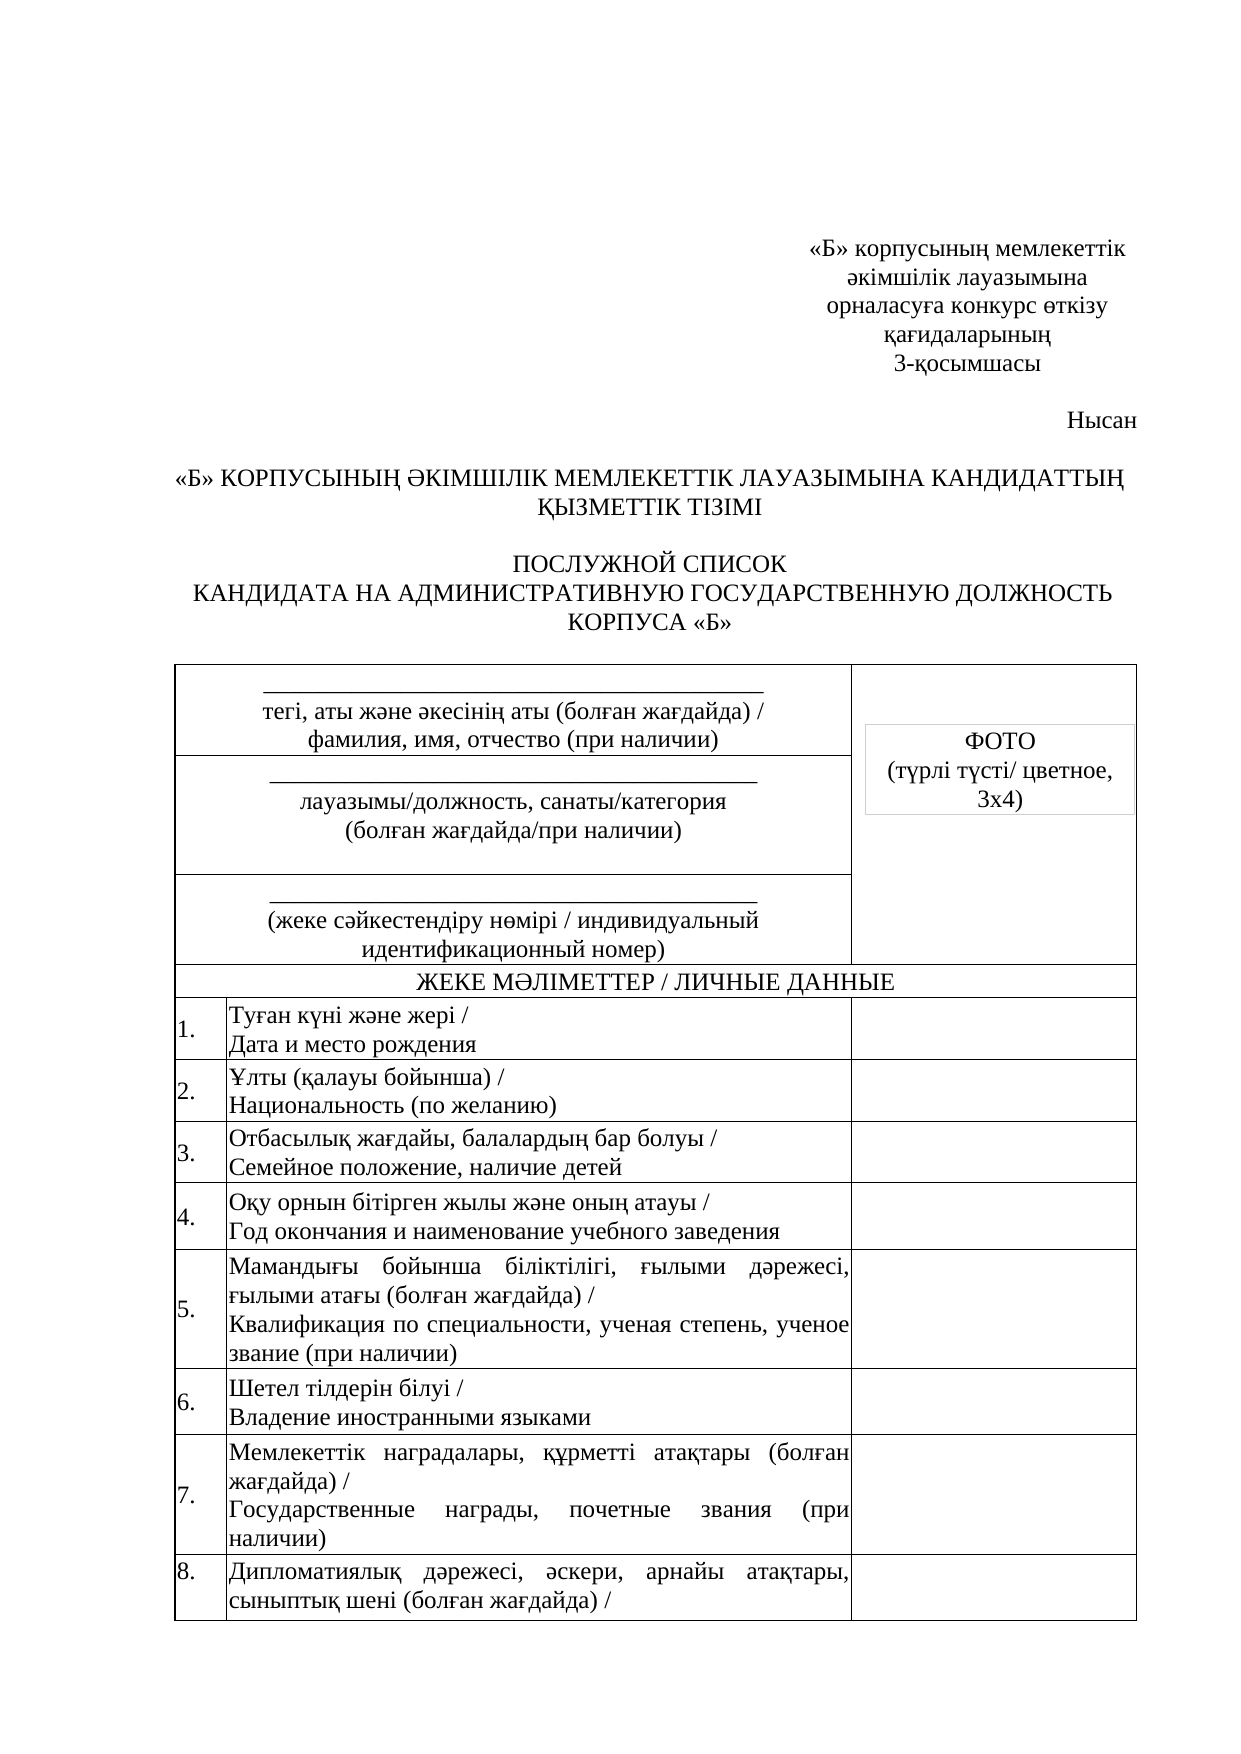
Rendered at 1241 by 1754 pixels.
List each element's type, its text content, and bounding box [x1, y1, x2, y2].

table_cell [852, 1369, 1136, 1434]
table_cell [227, 1555, 851, 1620]
table_cell 1. [176, 998, 226, 1059]
text әкімшілік лауазымына [797, 262, 1137, 291]
table_cell _______________________________________ лауазымы/должность, санаты/категория (болған жағдайда/при наличии) [176, 756, 851, 874]
table_cell [852, 1555, 1136, 1620]
table_cell [852, 998, 1136, 1059]
table_cell [852, 1183, 1136, 1249]
table_cell [852, 1435, 1136, 1553]
text «Б» КОРПУСЫНЫҢ ӘКІМШІЛІК МЕМЛЕКЕТТІК ЛАУАЗЫМЫНА КАНДИДАТТЫҢ [162, 463, 1137, 492]
table_cell Ұлты (қалауы бойынша) / Национальность (по желанию) [227, 1060, 851, 1121]
text орналасуға конкурс өткізу [797, 291, 1137, 319]
table_cell Мамандығы бойынша біліктілігі, ғылыми дәрежесі, ғылыми атағы (болған жағдайда) / Квалификация по специальности, ученая степень, ученое звание (при наличии) [227, 1250, 851, 1368]
table_cell 8. [176, 1555, 226, 1620]
table_cell Отбасылық жағдайы, балалардың бар болуы / Семейное положение, наличие детей [227, 1122, 851, 1182]
table_cell Туған күні және жері / Дата и место рождения [227, 998, 851, 1059]
table_header ________________________________________ тегі, аты және әкесінің аты (болған жағдайда) / фамилия, имя, отчество (при наличии) [176, 665, 851, 755]
text Нысан [162, 406, 1137, 434]
table_cell Мемлекеттік наградалары, құрметті атақтары (болған жағдайда) / Государственные награды, почетные звания (при наличии) [227, 1435, 851, 1553]
text қағидаларының [797, 319, 1137, 348]
table_cell Шетел тілдерін білуі / Владение иностранными языками [227, 1369, 851, 1434]
table_cell 5. [176, 1250, 226, 1368]
text 3-қосымшасы [797, 348, 1137, 377]
table_cell [852, 1060, 1136, 1121]
text КАНДИДАТА НА АДМИНИСТРАТИВНУЮ ГОСУДАРСТВЕННУЮ ДОЛЖНОСТЬ КОРПУСА «Б» [162, 578, 1137, 636]
text ПОСЛУЖНОЙ СПИСОК [162, 549, 1137, 578]
table_cell _______________________________________ (жеке сәйкестендіру нөмірі / индивидуальный идентификационный номер) [176, 875, 851, 964]
text ҚЫЗМЕТТIК ТIЗIМІ [162, 492, 1137, 521]
table_cell 6. [176, 1369, 226, 1434]
table_cell 7. [176, 1435, 226, 1553]
table_cell [852, 1250, 1136, 1368]
table_cell 2. [176, 1060, 226, 1121]
table_cell 4. [176, 1183, 226, 1249]
table_cell 3. [176, 1122, 226, 1182]
table_cell [852, 1122, 1136, 1182]
table_header [852, 665, 1136, 964]
table_cell Оқу орнын бітірген жылы және оның атауы / Год окончания и наименование учебного заведения [227, 1183, 851, 1249]
text «Б» корпусының мемлекеттік [797, 233, 1137, 262]
table_cell ЖЕКЕ МӘЛІМЕТТЕР / ЛИЧНЫЕ ДАННЫЕ [176, 965, 1136, 997]
